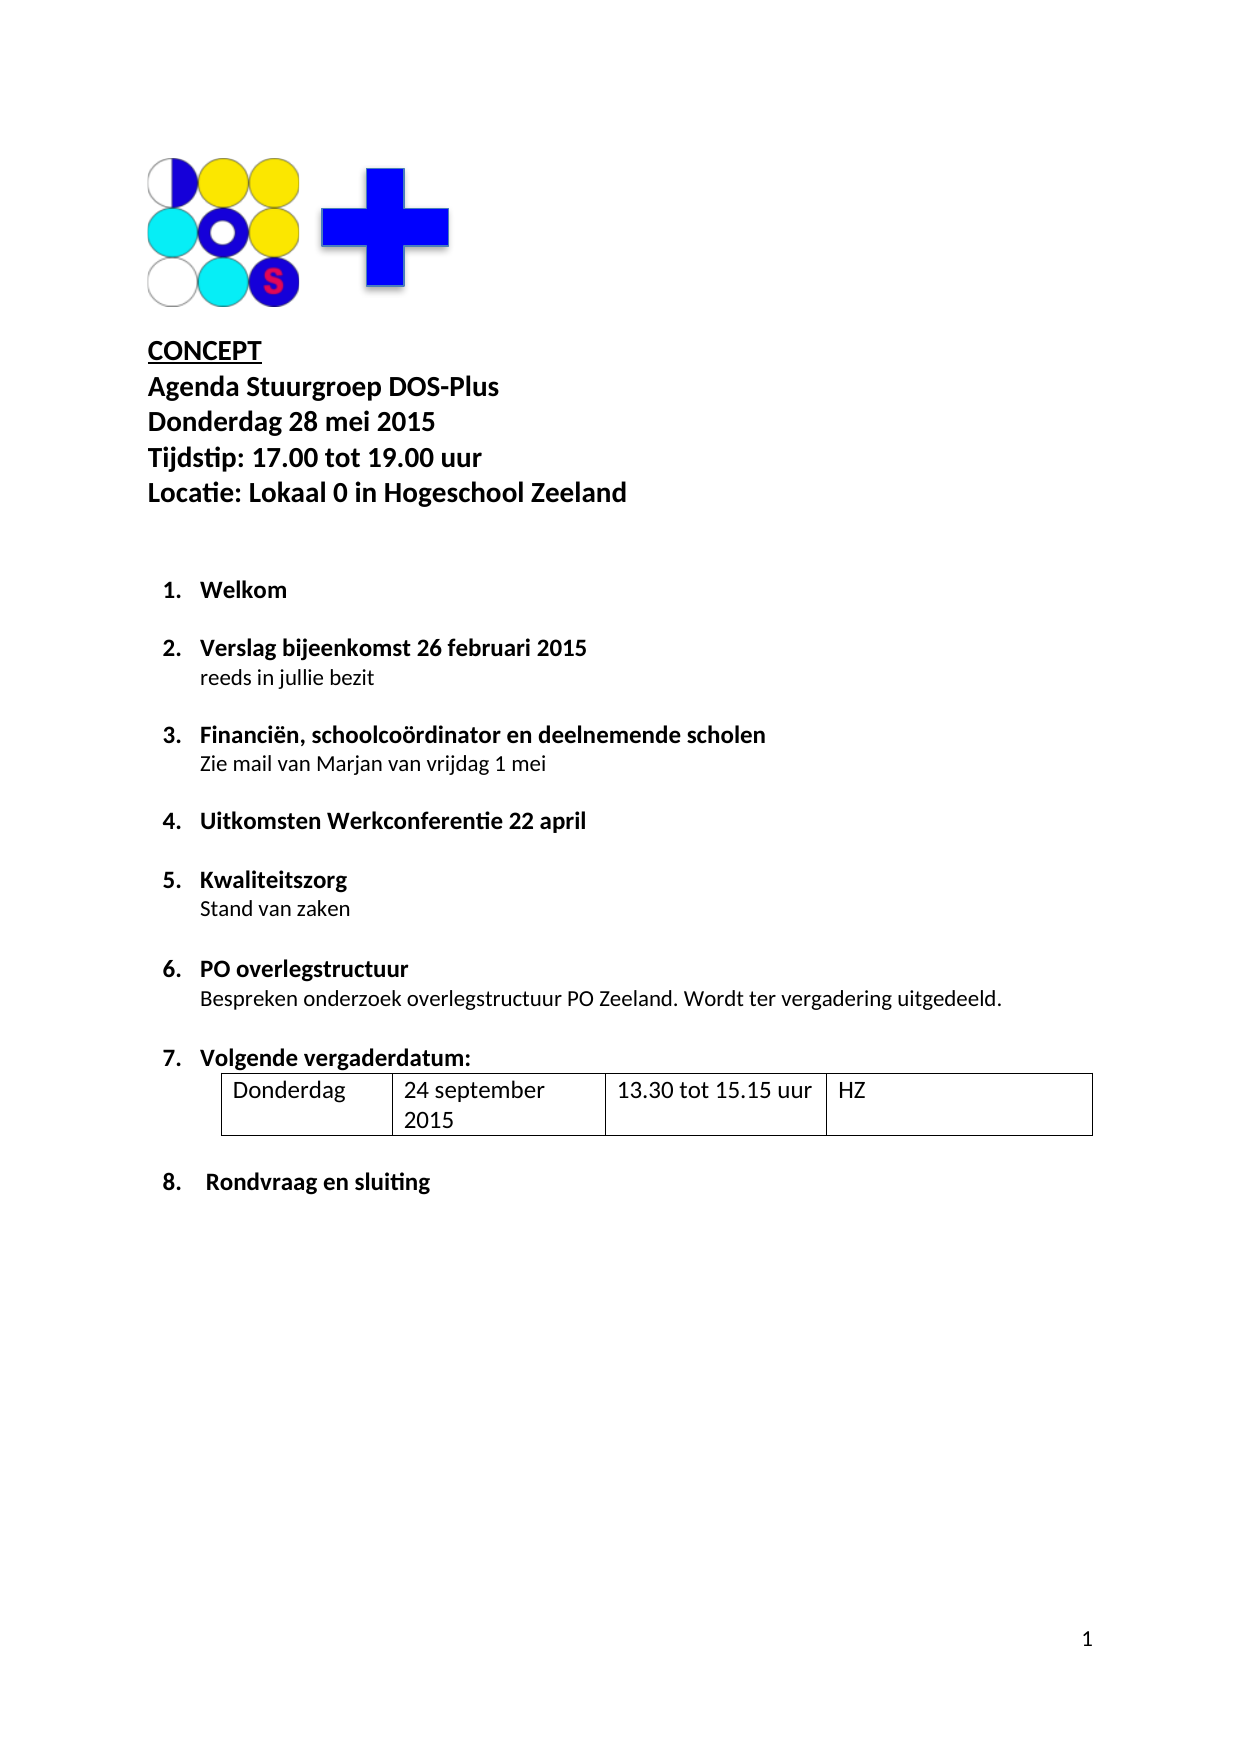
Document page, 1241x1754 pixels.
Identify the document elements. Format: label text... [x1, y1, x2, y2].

picture [147, 158, 300, 307]
table_header 24 september 2015 [393, 1074, 605, 1135]
table_header Donderdag [222, 1074, 392, 1135]
text Donderdag 28 mei 2015 [148, 403, 1093, 439]
text Tijdstip: 17.00 tot 19.00 uur [148, 439, 1093, 474]
list Volgende vergaderdatum: [162, 1042, 1093, 1073]
list Verslag bijeenkomst 26 februari 2015 reeds in jullie bezit [162, 632, 1093, 719]
text CONCEPT [148, 332, 1093, 368]
list Financiën, schoolcoördinator en deelnemende scholen Zie mail van Marjan van vrijdag 1 mei [162, 719, 1093, 806]
text Agenda Stuurgroep DOS-Plus [148, 368, 1093, 403]
list Welkom [162, 574, 1093, 632]
list Uitkomsten Werkconferentie 22 april [162, 806, 1093, 864]
text Locatie: Lokaal 0 in Hogeschool Zeeland [148, 474, 1093, 574]
list PO overlegstructuur Bespreken onderzoek overlegstructuur PO Zeeland. Wordt ter vergadering uitgedeeld. [162, 953, 1093, 1012]
list Kwaliteitszorg Stand van zaken [162, 864, 1093, 923]
table_header HZ [827, 1074, 1092, 1135]
table_header 13.30 tot 15.15 uur [606, 1074, 826, 1135]
list Rondvraag en sluiting [162, 1166, 1093, 1197]
